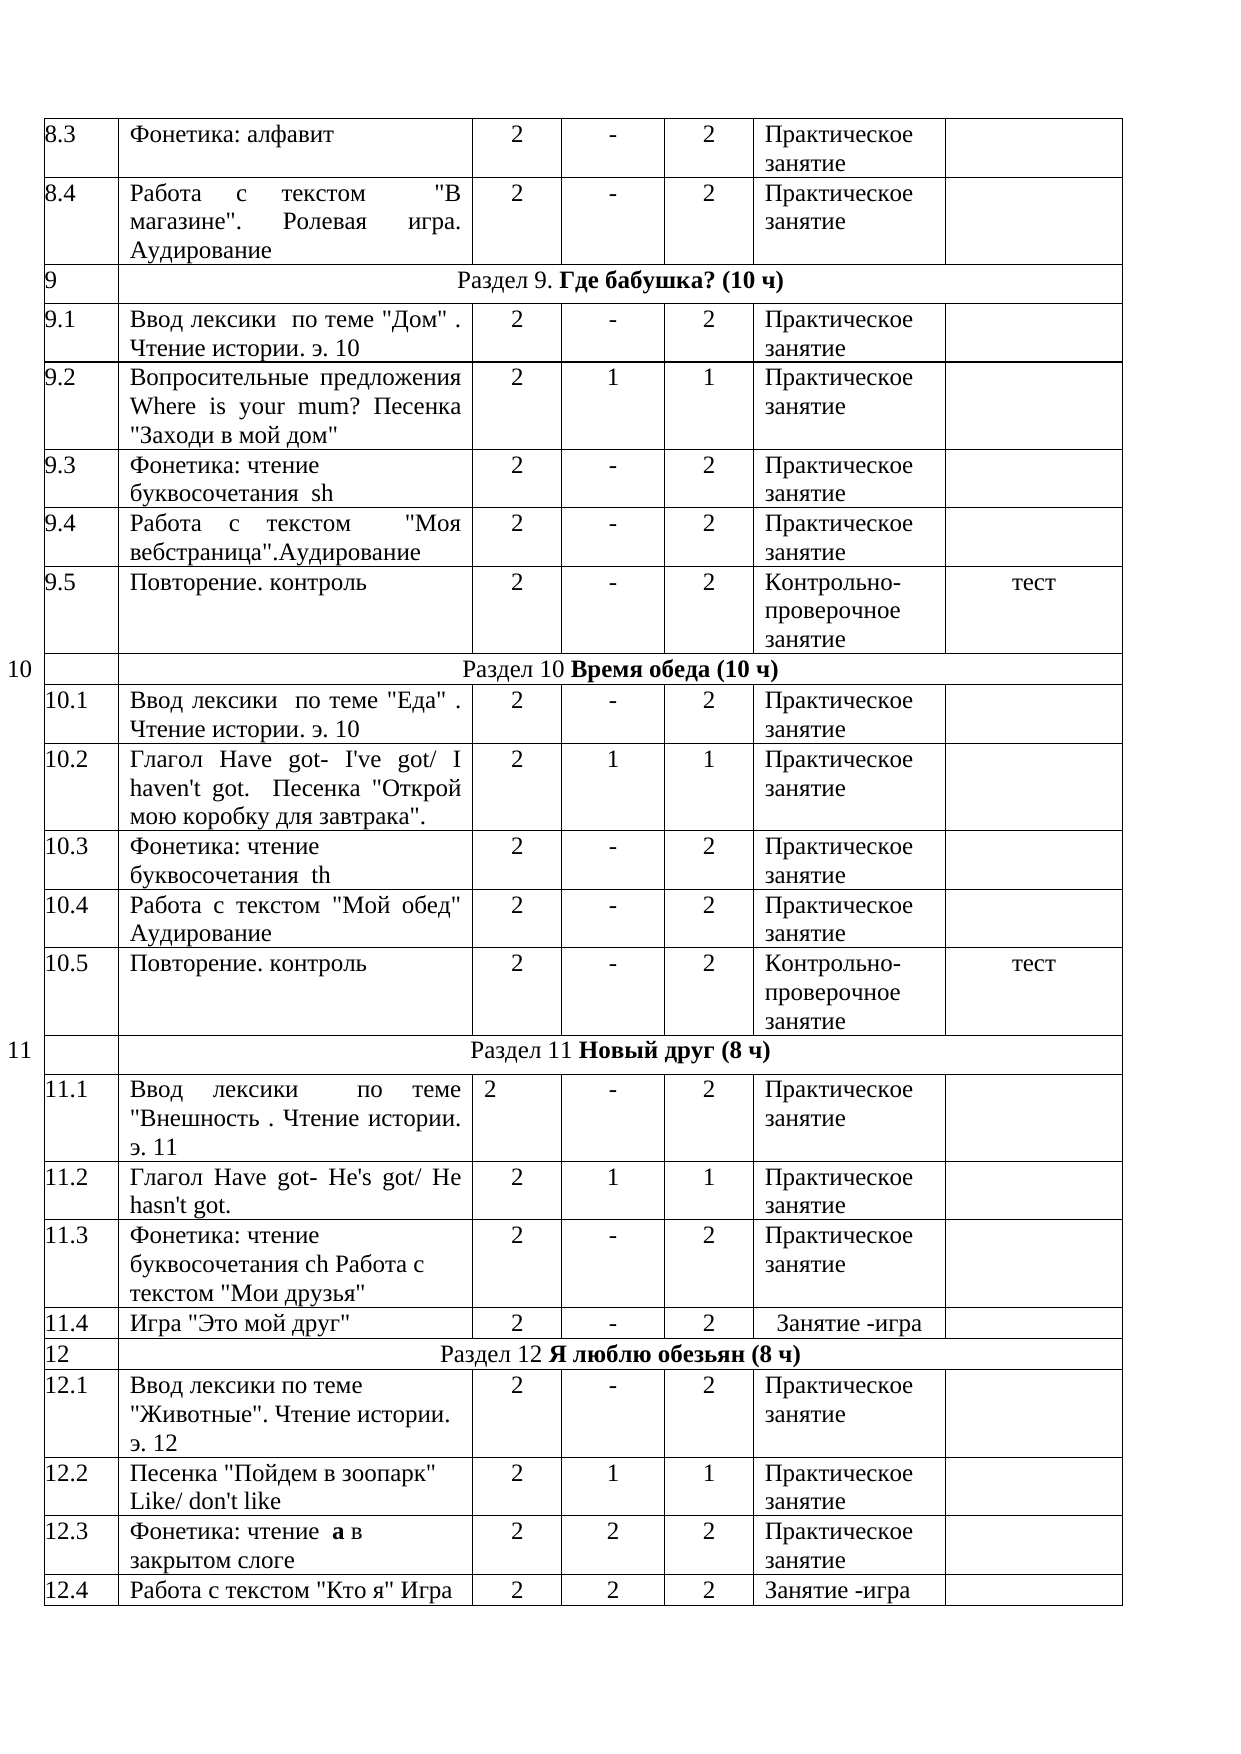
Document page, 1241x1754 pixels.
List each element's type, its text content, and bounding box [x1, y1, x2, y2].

table_cell - [562, 1075, 664, 1161]
table_cell Глагол Have got- I've got/ I haven't got. Песенка "Открой мою коробку для завтрака". [119, 744, 472, 830]
table_cell Работа с текстом "Мой обед" Аудирование [119, 890, 472, 947]
table_cell 10.1 [45, 685, 118, 743]
table_cell 2 [473, 1370, 561, 1457]
table_cell - [562, 567, 664, 653]
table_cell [119, 1575, 472, 1605]
table_cell 2 [473, 685, 561, 743]
table_cell 2 [473, 1220, 561, 1307]
table_cell 11.4 [45, 1308, 118, 1338]
table_cell 12 [45, 1339, 118, 1369]
table_cell - [562, 450, 664, 507]
table_cell Глагол Have got- He's got/ He hasn't got. [119, 1162, 472, 1219]
table_cell 1 [562, 744, 664, 830]
table_cell 2 [665, 508, 753, 566]
table_cell - [562, 119, 664, 177]
table_cell [946, 685, 1122, 743]
table_cell 2 [665, 450, 753, 507]
table_cell Фонетика: чтение a в закрытом слоге [119, 1516, 472, 1574]
table_cell Фонетика: чтение буквосочетания th [119, 831, 472, 889]
table_cell Практическое занятие [754, 508, 945, 566]
table_cell 2 [665, 304, 753, 361]
table_cell - [562, 831, 664, 889]
table_cell - [562, 1308, 664, 1338]
table_cell Раздел 10 Время обеда (10 ч) [119, 654, 1122, 684]
table_cell 12.3 [45, 1516, 118, 1574]
table_cell - [562, 685, 664, 743]
table_cell 12.4 [45, 1575, 118, 1605]
table_cell 2 [665, 685, 753, 743]
table_cell Практическое занятие [754, 744, 945, 830]
table_cell 2 [665, 1575, 753, 1605]
table_cell 2 [665, 1308, 753, 1338]
table_cell - [562, 304, 664, 361]
table_cell 1 [665, 744, 753, 830]
table_cell 11.1 [45, 1075, 118, 1161]
table_cell 2 [665, 1220, 753, 1307]
table_cell [946, 1370, 1122, 1457]
table_cell 9.2 [45, 363, 118, 449]
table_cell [754, 119, 945, 177]
table_cell [946, 1162, 1122, 1219]
table_cell - [562, 1220, 664, 1307]
table_cell [946, 1220, 1122, 1307]
table_cell 9.4 [45, 508, 118, 566]
table_cell 1 [665, 363, 753, 449]
table_cell [946, 831, 1122, 889]
table_cell [946, 1516, 1122, 1574]
table_cell 2 [473, 1575, 561, 1605]
table_cell 2 [562, 1516, 664, 1574]
table_cell 1 [665, 1162, 753, 1219]
table_cell Песенка "Пойдем в зоопарк" Like/ don't like [119, 1458, 472, 1515]
table_cell 1 [562, 1458, 664, 1515]
table_cell 2 [473, 450, 561, 507]
table_cell Практическое занятие [754, 685, 945, 743]
table_cell 10.5 [45, 948, 118, 1034]
table_cell Практическое занятие [754, 1162, 945, 1219]
table_cell Ввод лексики по теме "Внешность . Чтение истории. э. 11 [119, 1075, 472, 1161]
table_cell Повторение. контроль [119, 948, 472, 1034]
table_cell Фонетика: алфавит [119, 119, 472, 177]
table_cell 2 [473, 831, 561, 889]
table_cell [946, 304, 1122, 361]
table_cell Повторение. контроль [119, 567, 472, 653]
table_cell Практическое занятие [754, 831, 945, 889]
table_cell 9.5 [45, 567, 118, 653]
table_cell 10 [45, 654, 118, 684]
table_cell Раздел 9. Где бабушка? (10 ч) [119, 265, 1122, 303]
table_cell 2 [665, 948, 753, 1034]
table_cell 9 [45, 265, 118, 303]
table_cell 11.2 [45, 1162, 118, 1219]
table_cell - [562, 948, 664, 1034]
table_cell 2 [562, 1575, 664, 1605]
table_cell Контрольно- проверочное занятие [754, 567, 945, 653]
table_cell [946, 508, 1122, 566]
table_cell тест [946, 948, 1122, 1034]
table_cell 2 [473, 1308, 561, 1338]
table_cell 11 [45, 1036, 118, 1073]
table_cell Раздел 12 Я люблю обезьян (8 ч) [119, 1339, 1122, 1369]
table_cell 2 [473, 178, 561, 264]
table_cell 2 [665, 567, 753, 653]
table_cell - [562, 178, 664, 264]
table_cell Работа с текстом "В магазине". Ролевая игра. Аудирование [119, 178, 472, 264]
table_cell [946, 1458, 1122, 1515]
table_cell 2 [473, 567, 561, 653]
table_cell Практическое занятие [754, 1075, 945, 1161]
table_cell Практическое занятие [754, 1458, 945, 1515]
table_cell 11.3 [45, 1220, 118, 1307]
table_cell Вопросительные предложения Where is your mum? Песенка "Заходи в мой дом" [119, 363, 472, 449]
table_cell 2 [473, 363, 561, 449]
table_cell - [562, 890, 664, 947]
table_cell Практическое занятие [754, 890, 945, 947]
table_cell - [562, 1370, 664, 1457]
table_cell 8.4 [45, 178, 118, 264]
table_cell [946, 744, 1122, 830]
table_cell 2 [473, 1075, 561, 1161]
table_cell Раздел 11 Новый друг (8 ч) [119, 1036, 1122, 1073]
table_cell Занятие -игра [754, 1575, 945, 1605]
table_cell 2 [665, 1370, 753, 1457]
table_cell Практическое занятие [754, 1220, 945, 1307]
table_cell [946, 178, 1122, 264]
table_cell Практическое занятие [754, 1370, 945, 1457]
table_cell 2 [473, 890, 561, 947]
table_cell 10.2 [45, 744, 118, 830]
table_cell 9.1 [45, 304, 118, 361]
table_cell Практическое занятие [754, 178, 945, 264]
table_cell [946, 363, 1122, 449]
table_cell [946, 450, 1122, 507]
table_cell Практическое занятие [754, 363, 945, 449]
table_cell - [562, 508, 664, 566]
table_cell Игра "Это мой друг" [119, 1308, 472, 1338]
table_cell 2 [665, 119, 753, 177]
table_cell Занятие -игра [754, 1308, 945, 1338]
table_cell 2 [473, 508, 561, 566]
table_cell 2 [473, 744, 561, 830]
table_cell 8.3 [45, 119, 118, 177]
table_cell Практическое занятие [754, 304, 945, 361]
table_cell 9.3 [45, 450, 118, 507]
table_cell 1 [562, 363, 664, 449]
table_cell [946, 890, 1122, 947]
table_cell 2 [473, 119, 561, 177]
table_cell 10.4 [45, 890, 118, 947]
table_cell 2 [473, 304, 561, 361]
table_cell Практическое занятие [754, 450, 945, 507]
table_cell Ввод лексики по теме "Дом" . Чтение истории. э. 10 [119, 304, 472, 361]
table_cell Контрольно- проверочное занятие [754, 948, 945, 1034]
table_cell 2 [473, 1162, 561, 1219]
table_cell 2 [473, 1516, 561, 1574]
table_cell [946, 119, 1122, 177]
table_cell 12.1 [45, 1370, 118, 1457]
table_cell 2 [665, 1516, 753, 1574]
table_cell Фонетика: чтение буквосочетания сh Работа с текстом "Мои друзья" [119, 1220, 472, 1307]
table_cell тест [946, 567, 1122, 653]
table_cell [946, 1308, 1122, 1338]
table_cell 2 [665, 890, 753, 947]
table_cell 12.2 [45, 1458, 118, 1515]
table_cell 2 [665, 1075, 753, 1161]
table_cell Практическое занятие [754, 1516, 945, 1574]
table_cell Фонетика: чтение буквосочетания sh [119, 450, 472, 507]
table_cell Ввод лексики по теме "Животные". Чтение истории. э. 12 [119, 1370, 472, 1457]
table_cell 10.3 [45, 831, 118, 889]
table_cell 2 [473, 1458, 561, 1515]
table_cell Работа с текстом "Моя вебстраница".Аудирование [119, 508, 472, 566]
table_cell 2 [665, 831, 753, 889]
table_cell 2 [473, 948, 561, 1034]
table_cell 1 [562, 1162, 664, 1219]
table_cell Ввод лексики по теме "Еда" . Чтение истории. э. 10 [119, 685, 472, 743]
table_cell [946, 1075, 1122, 1161]
table_cell [946, 1575, 1122, 1605]
table_cell 1 [665, 1458, 753, 1515]
table_cell 2 [665, 178, 753, 264]
